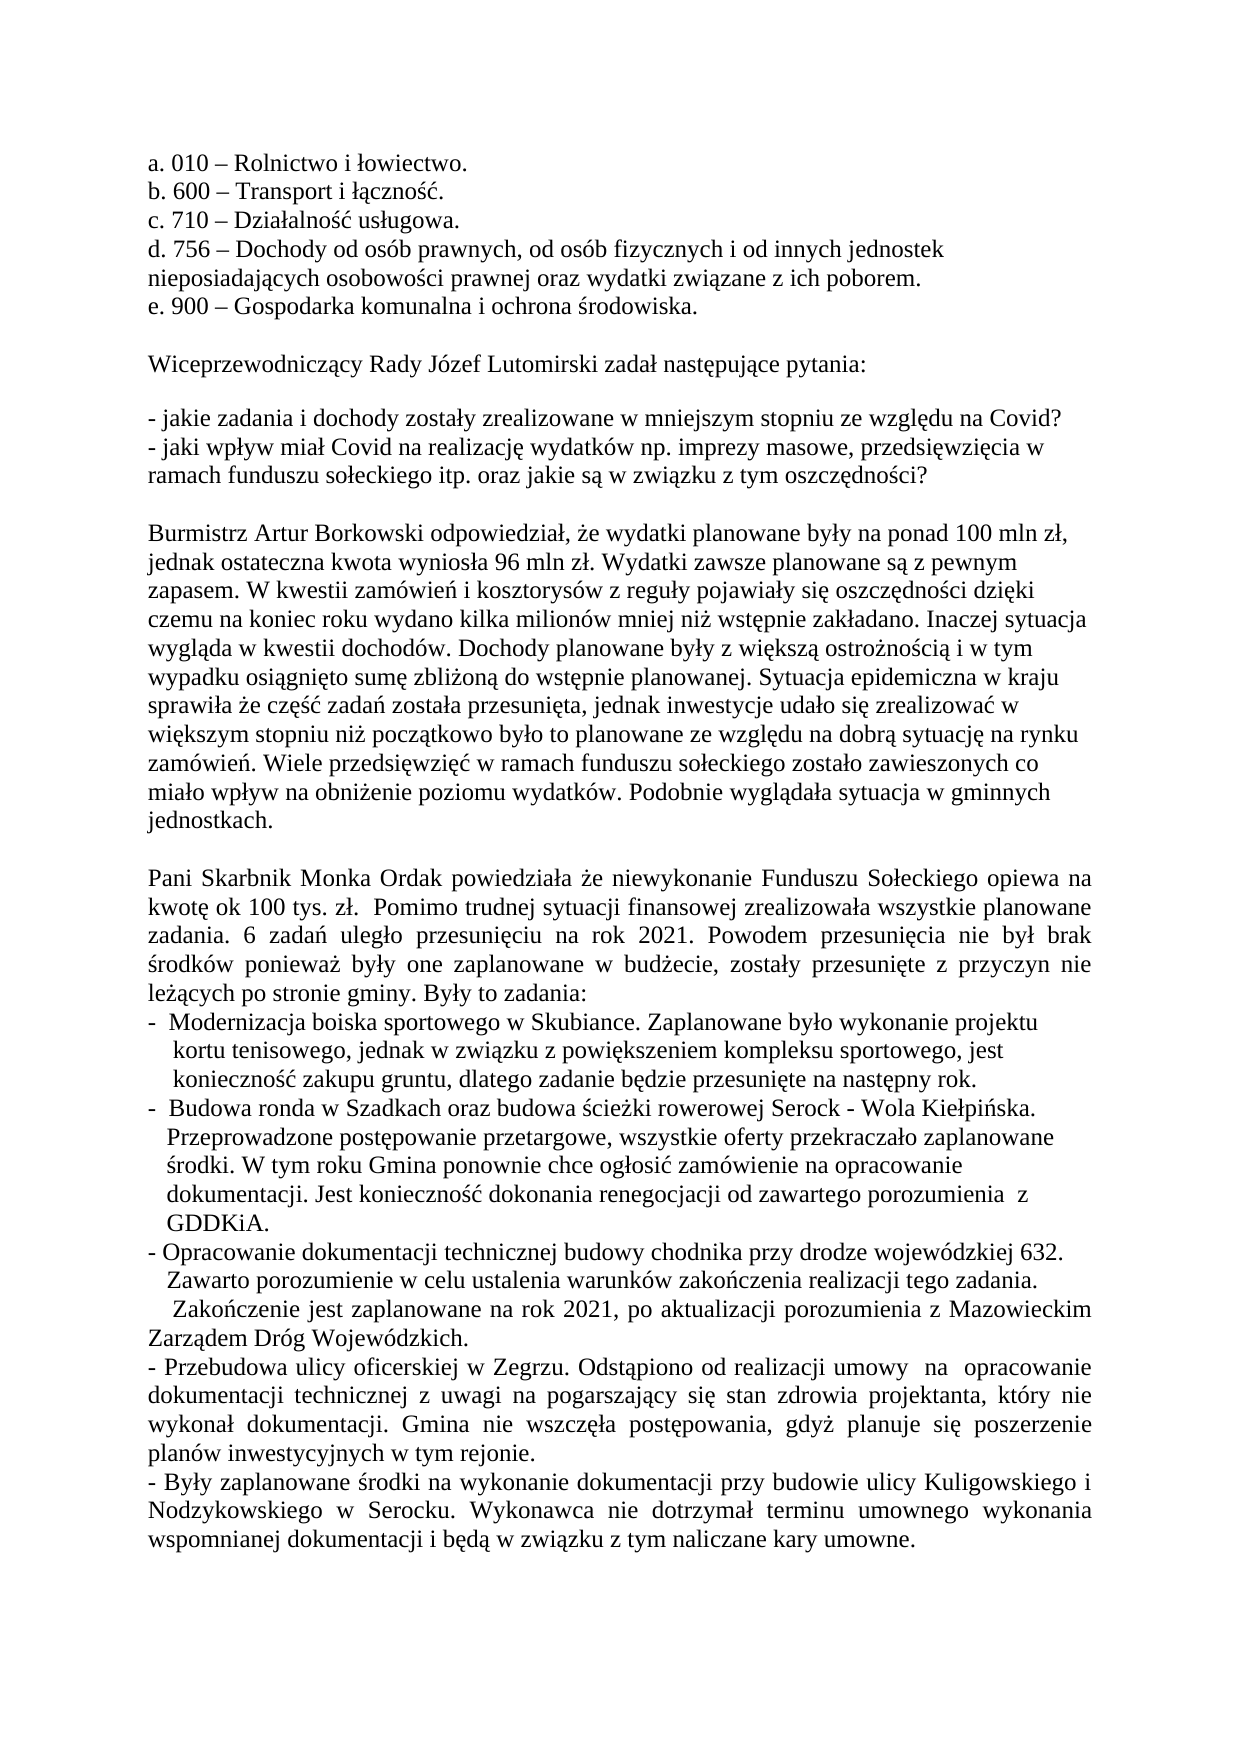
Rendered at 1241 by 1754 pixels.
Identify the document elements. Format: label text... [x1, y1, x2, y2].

text - Modernizacja boiska sportowego w Skubiance. Zaplanowane było wykonanie projektu [148, 1007, 1093, 1036]
text Wiceprzewodniczący Rady Józef Lutomirski zadał następujące pytania: [148, 349, 1093, 378]
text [148, 148, 1093, 205]
text - Przebudowa ulicy oficerskiej w Zegrzu. Odstąpiono od realizacji umowy na opracowanie dokumentacji technicznej z uwagi na pogarszający się stan zdrowia projektanta, który nie wykonał dokumentacji. Gmina nie wszczęła postępowania, gdyż planuje się poszerzenie planów inwestycyjnych w tym rejonie. [148, 1352, 1093, 1467]
text konieczność zakupu gruntu, dlatego zadanie będzie przesunięte na następny rok. [148, 1064, 1093, 1093]
text dokumentacji. Jest konieczność dokonania renegocjacji od zawartego porozumienia z [148, 1179, 1093, 1208]
text Zakończenie jest zaplanowane na rok 2021, po aktualizacji porozumienia z Mazowieckim Zarządem Dróg Wojewódzkich. [148, 1294, 1093, 1352]
text - jakie zadania i dochody zostały zrealizowane w mniejszym stopniu ze względu na Covid? [148, 403, 1093, 432]
text środki. W tym roku Gmina ponownie chce ogłosić zamówienie na opracowanie [148, 1151, 1093, 1179]
text c. 710 – Działalność usługowa. [148, 205, 1093, 234]
text GDDKiA. [148, 1208, 1093, 1237]
text Zawarto porozumienie w celu ustalenia warunków zakończenia realizacji tego zadania. [148, 1266, 1093, 1294]
text e. 900 – Gospodarka komunalna i ochrona środowiska. [148, 291, 1093, 320]
text Pani Skarbnik Monka Ordak powiedziała że niewykonanie Funduszu Sołeckiego opiewa na kwotę ok 100 tys. zł. Pomimo trudnej sytuacji finansowej zrealizowała wszystkie planowane zadania. 6 zadań uległo przesunięciu na rok 2021. Powodem przesunięcia nie był brak środków ponieważ były one zaplanowane w budżecie, zostały przesunięte z przyczyn nie leżących po stronie gminy. Były to zadania: [148, 863, 1093, 1007]
text d. 756 – Dochody od osób prawnych, od osób fizycznych i od innych jednostek nieposiadających osobowości prawnej oraz wydatki związane z ich poborem. [148, 234, 1093, 291]
text Burmistrz Artur Borkowski odpowiedział, że wydatki planowane były na ponad 100 mln zł, jednak ostateczna kwota wyniosła 96 mln zł. Wydatki zawsze planowane są z pewnym zapasem. W kwestii zamówień i kosztorysów z reguły pojawiały się oszczędności dzięki czemu na koniec roku wydano kilka milionów mniej niż wstępnie zakładano. Inaczej sytuacja wygląda w kwestii dochodów. Dochody planowane były z większą ostrożnością i w tym wypadku osiągnięto sumę zbliżoną do wstępnie planowanej. Sytuacja epidemiczna w kraju sprawiła że część zadań została przesunięta, jednak inwestycje udało się zrealizować w większym stopniu niż początkowo było to planowane ze względu na dobrą sytuację na rynku zamówień. Wiele przedsięwzięć w ramach funduszu sołeckiego zostało zawieszonych co miało wpływ na obniżenie poziomu wydatków. Podobnie wyglądała sytuacja w gminnych jednostkach. [148, 518, 1093, 834]
text kortu tenisowego, jednak w związku z powiększeniem kompleksu sportowego, jest [148, 1036, 1093, 1064]
text - jaki wpływ miał Covid na realizację wydatków np. imprezy masowe, przedsięwzięcia w ramach funduszu sołeckiego itp. oraz jakie są w związku z tym oszczędności? [148, 432, 1093, 489]
text - Były zaplanowane środki na wykonanie dokumentacji przy budowie ulicy Kuligowskiego i Nodzykowskiego w Serocku. Wykonawca nie dotrzymał terminu umownego wykonania wspomnianej dokumentacji i będą w związku z tym naliczane kary umowne. [148, 1467, 1093, 1553]
text - Opracowanie dokumentacji technicznej budowy chodnika przy drodze wojewódzkiej 632. [148, 1237, 1093, 1266]
text - Budowa ronda w Szadkach oraz budowa ścieżki rowerowej Serock - Wola Kiełpińska. [148, 1093, 1093, 1122]
text Przeprowadzone postępowanie przetargowe, wszystkie oferty przekraczało zaplanowane [148, 1122, 1093, 1151]
